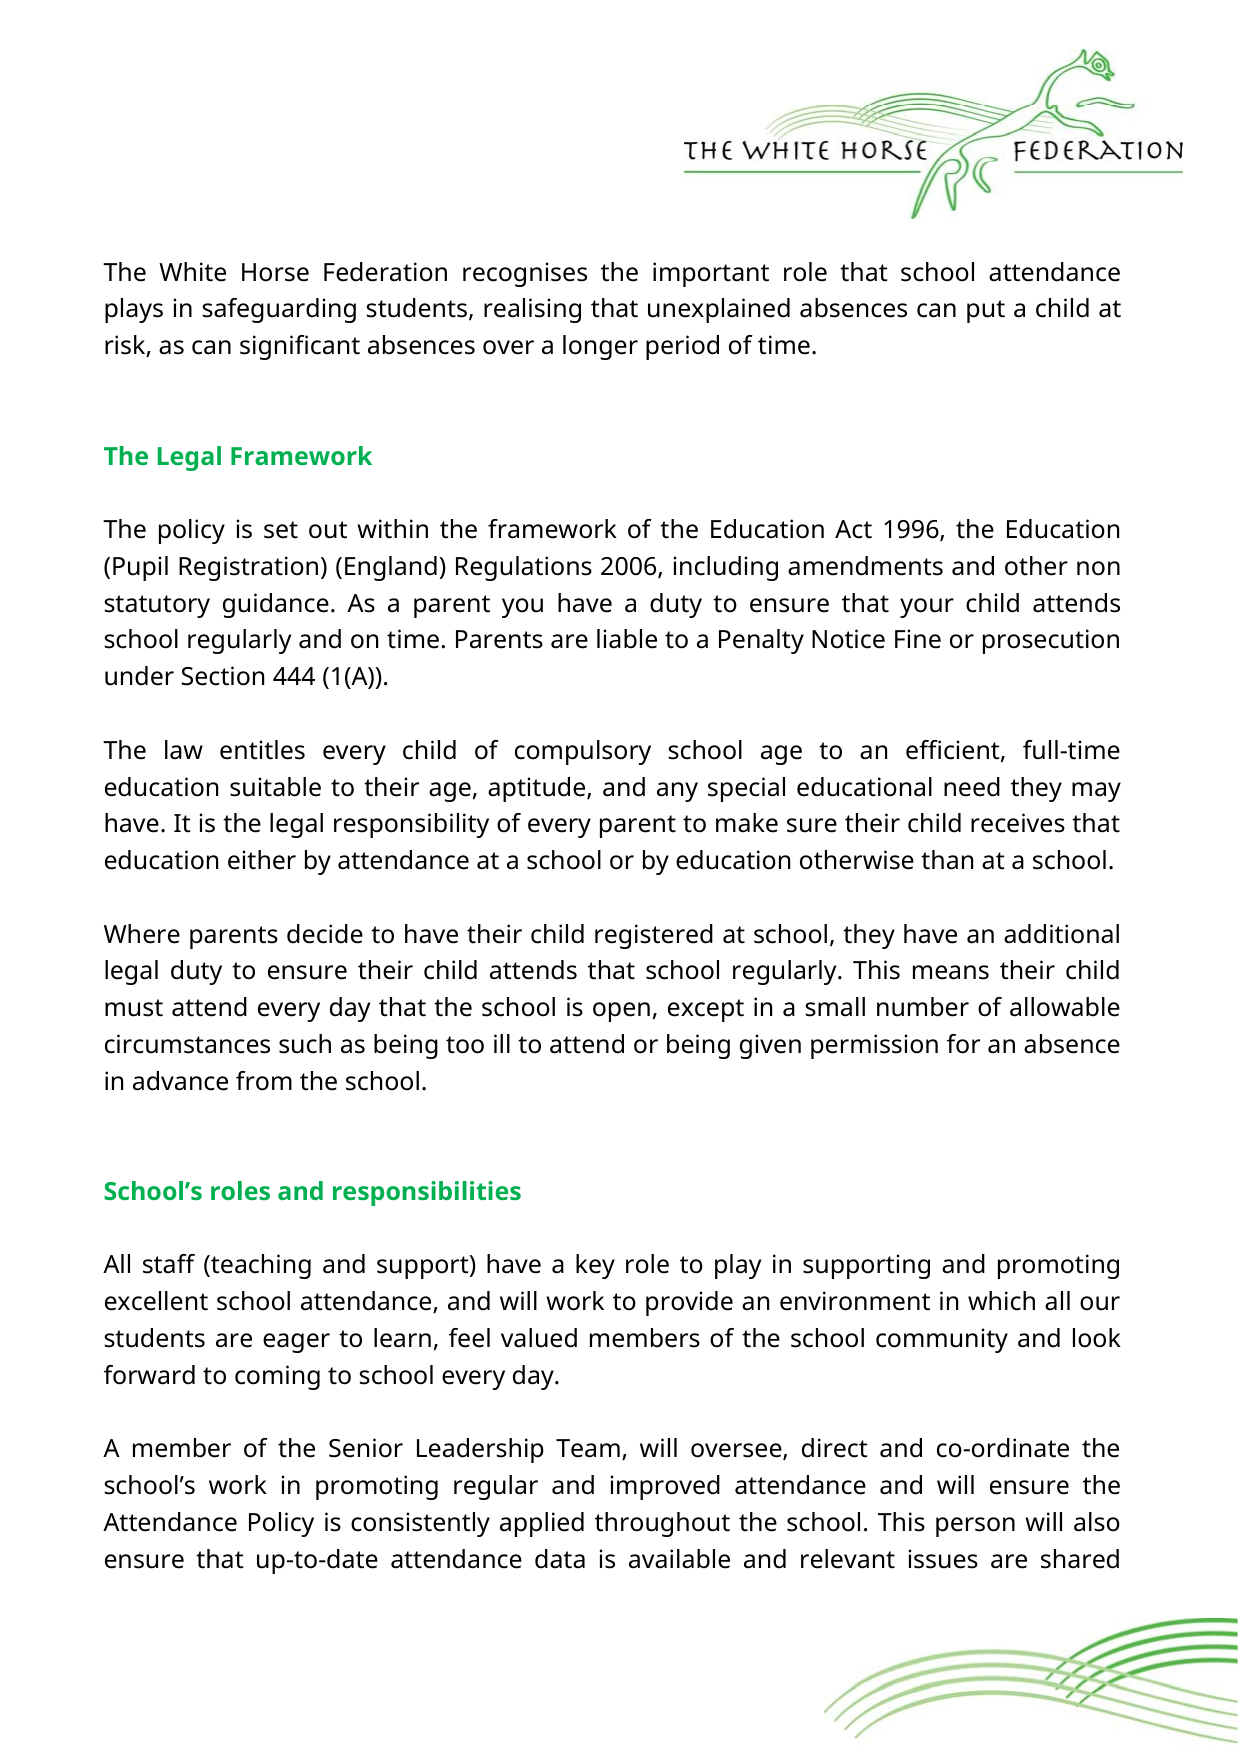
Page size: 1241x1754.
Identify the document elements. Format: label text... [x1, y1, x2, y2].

picture [684, 49, 1183, 219]
text Where parents decide to have their child registered at school, they have an additional legal duty to ensure their child attends that school regularly. This means their child must attend every day that the school is open, except in a small number of allowable circumstances such as being too ill to attend or being given permission for an absence in advance from the school. [103, 916, 1122, 1097]
text School’s roles and responsibilities [103, 1174, 1122, 1208]
picture [823, 1617, 1238, 1754]
text All staff (teaching and support) have a key role to play in supporting and promoting excellent school attendance, and will work to provide an environment in which all our students are eager to learn, feel valued members of the school community and look forward to coming to school every day. [103, 1247, 1122, 1392]
text The White Horse Federation recognises the important role that school attendance plays in safeguarding students, realising that unexplained absences can put a child at risk, as can significant absences over a longer period of time. [103, 254, 1122, 362]
text The law entitles every child of compulsory school age to an efficient, full-time education suitable to their age, aptitude, and any special educational need they may have. It is the legal responsibility of every parent to make sure their child receives that education either by attendance at a school or by education otherwise than at a school. [103, 732, 1122, 877]
text The Legal Framework [103, 438, 1122, 472]
text The policy is set out within the framework of the Education Act 1996, the Education (Pupil Registration) (England) Regulations 2006, including amendments and other non statutory guidance. As a parent you have a duty to ensure that your child attends school regularly and on time. Parents are liable to a Penalty Notice Fine or prosecution under Section 444 (1(A)). [103, 512, 1122, 693]
